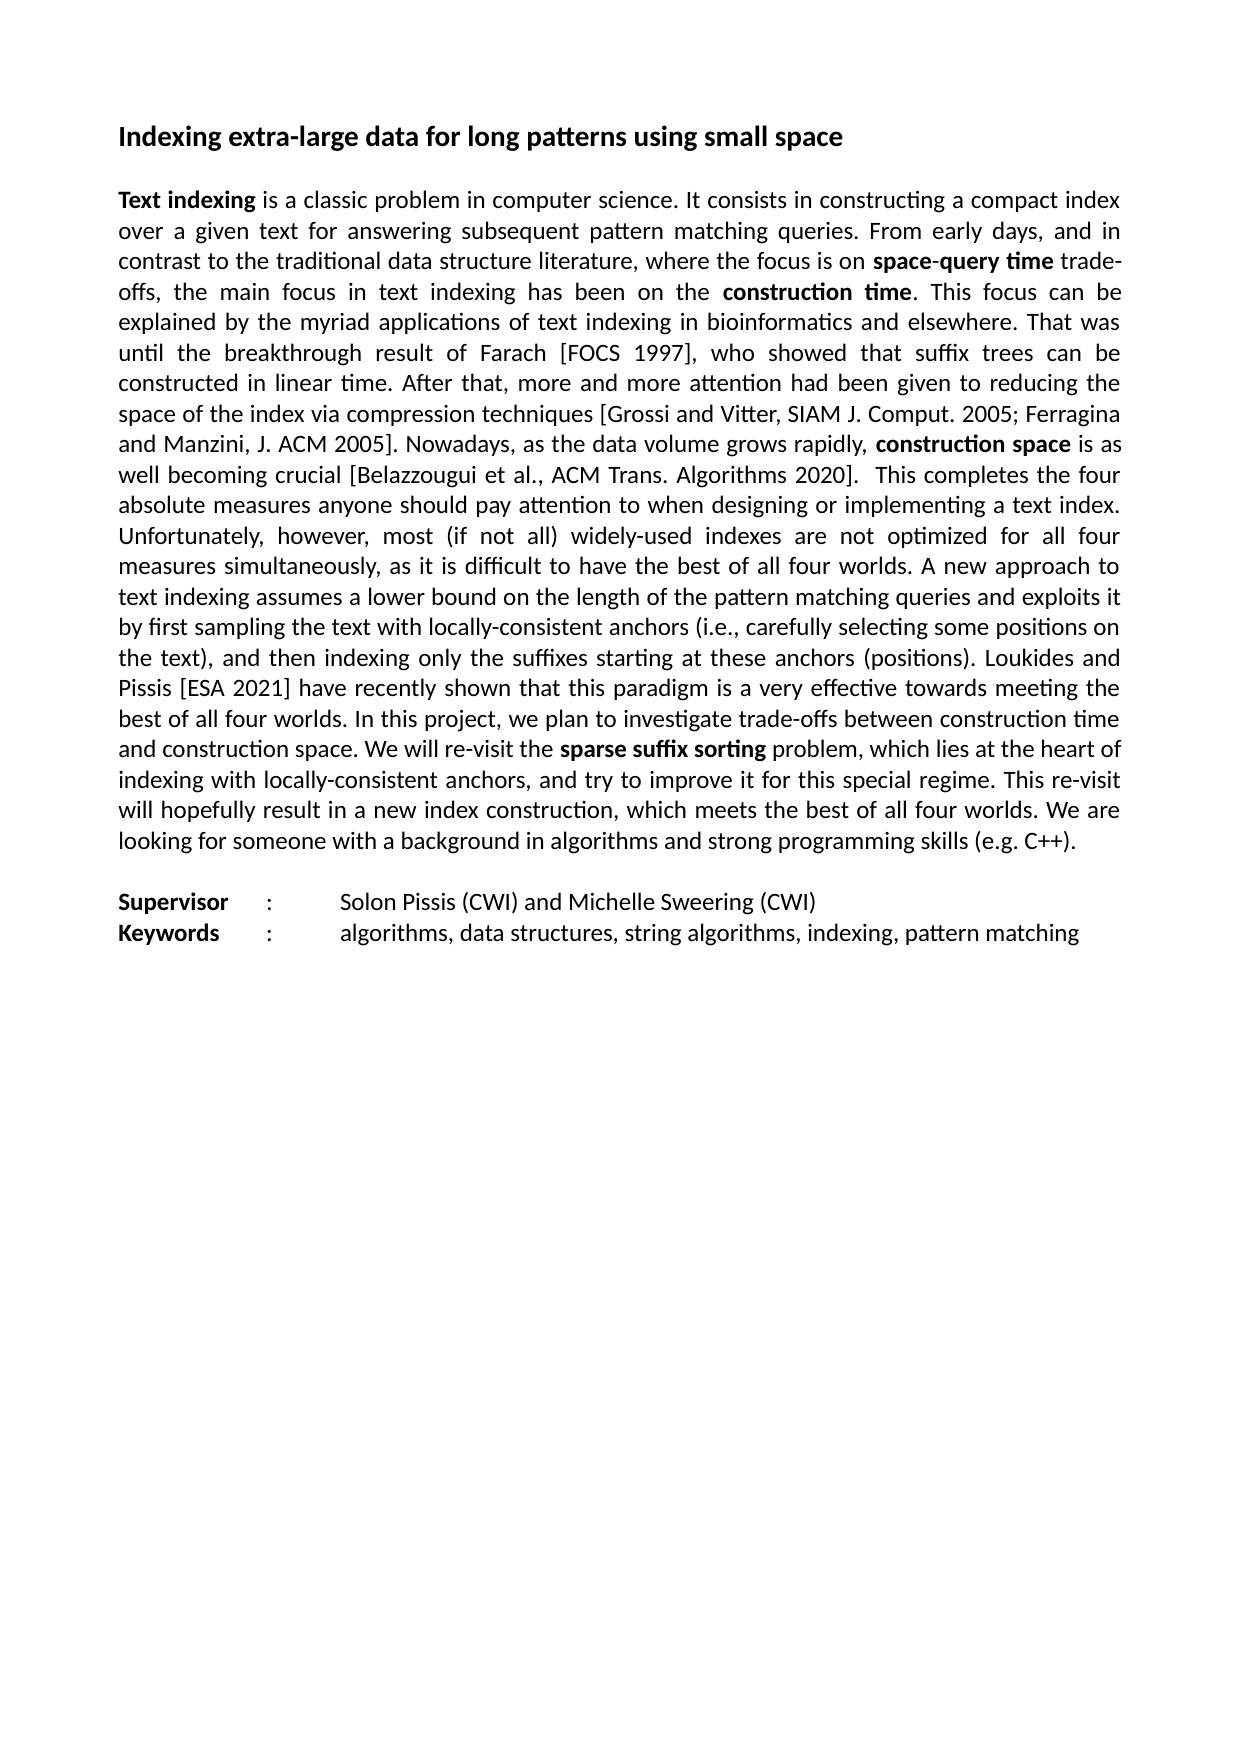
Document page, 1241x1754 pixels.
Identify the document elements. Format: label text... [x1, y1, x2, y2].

text Supervisor : Solon Pissis (CWI) and Michelle Sweering (CWI) [118, 886, 1122, 917]
text Text indexing is a classic problem in computer science. It consists in constructing a compact index over a given text for answering subsequent pattern matching queries. From early days, and in contrast to the traditional data structure literature, where the focus is on space-query time trade-offs, the main focus in text indexing has been on the construction time. This focus can be explained by the myriad applications of text indexing in bioinformatics and elsewhere. That was until the breakthrough result of Farach [FOCS 1997], who showed that suffix trees can be constructed in linear time. After that, more and more attention had been given to reducing the space of the index via compression techniques [Grossi and Vitter, SIAM J. Comput. 2005; Ferragina and Manzini, J. ACM 2005]. Nowadays, as the data volume grows rapidly, construction space is as well becoming crucial [Belazzougui et al., ACM Trans. Algorithms 2020]. This completes the four absolute measures anyone should pay attention to when designing or implementing a text index. Unfortunately, however, most (if not all) widely-used indexes are not optimized for all four measures simultaneously, as it is difficult to have the best of all four worlds. A new approach to text indexing assumes a lower bound on the length of the pattern matching queries and exploits it by first sampling the text with locally-consistent anchors (i.e., carefully selecting some positions on the text), and then indexing only the suffixes starting at these anchors (positions). Loukides and Pissis [ESA 2021] have recently shown that this paradigm is a very effective towards meeting the best of all four worlds. In this project, we plan to investigate trade-offs between construction time and construction space. We will re-visit the sparse suffix sorting problem, which lies at the heart of indexing with locally-consistent anchors, and try to improve it for this special regime. This re-visit will hopefully result in a new index construction, which meets the best of all four worlds. We are looking for someone with a background in algorithms and strong programming skills (e.g. C++). [118, 184, 1122, 856]
text Indexing extra-large data for long patterns using small space [118, 118, 1122, 154]
text Keywords : algorithms, data structures, string algorithms, indexing, pattern matching [118, 917, 1122, 947]
